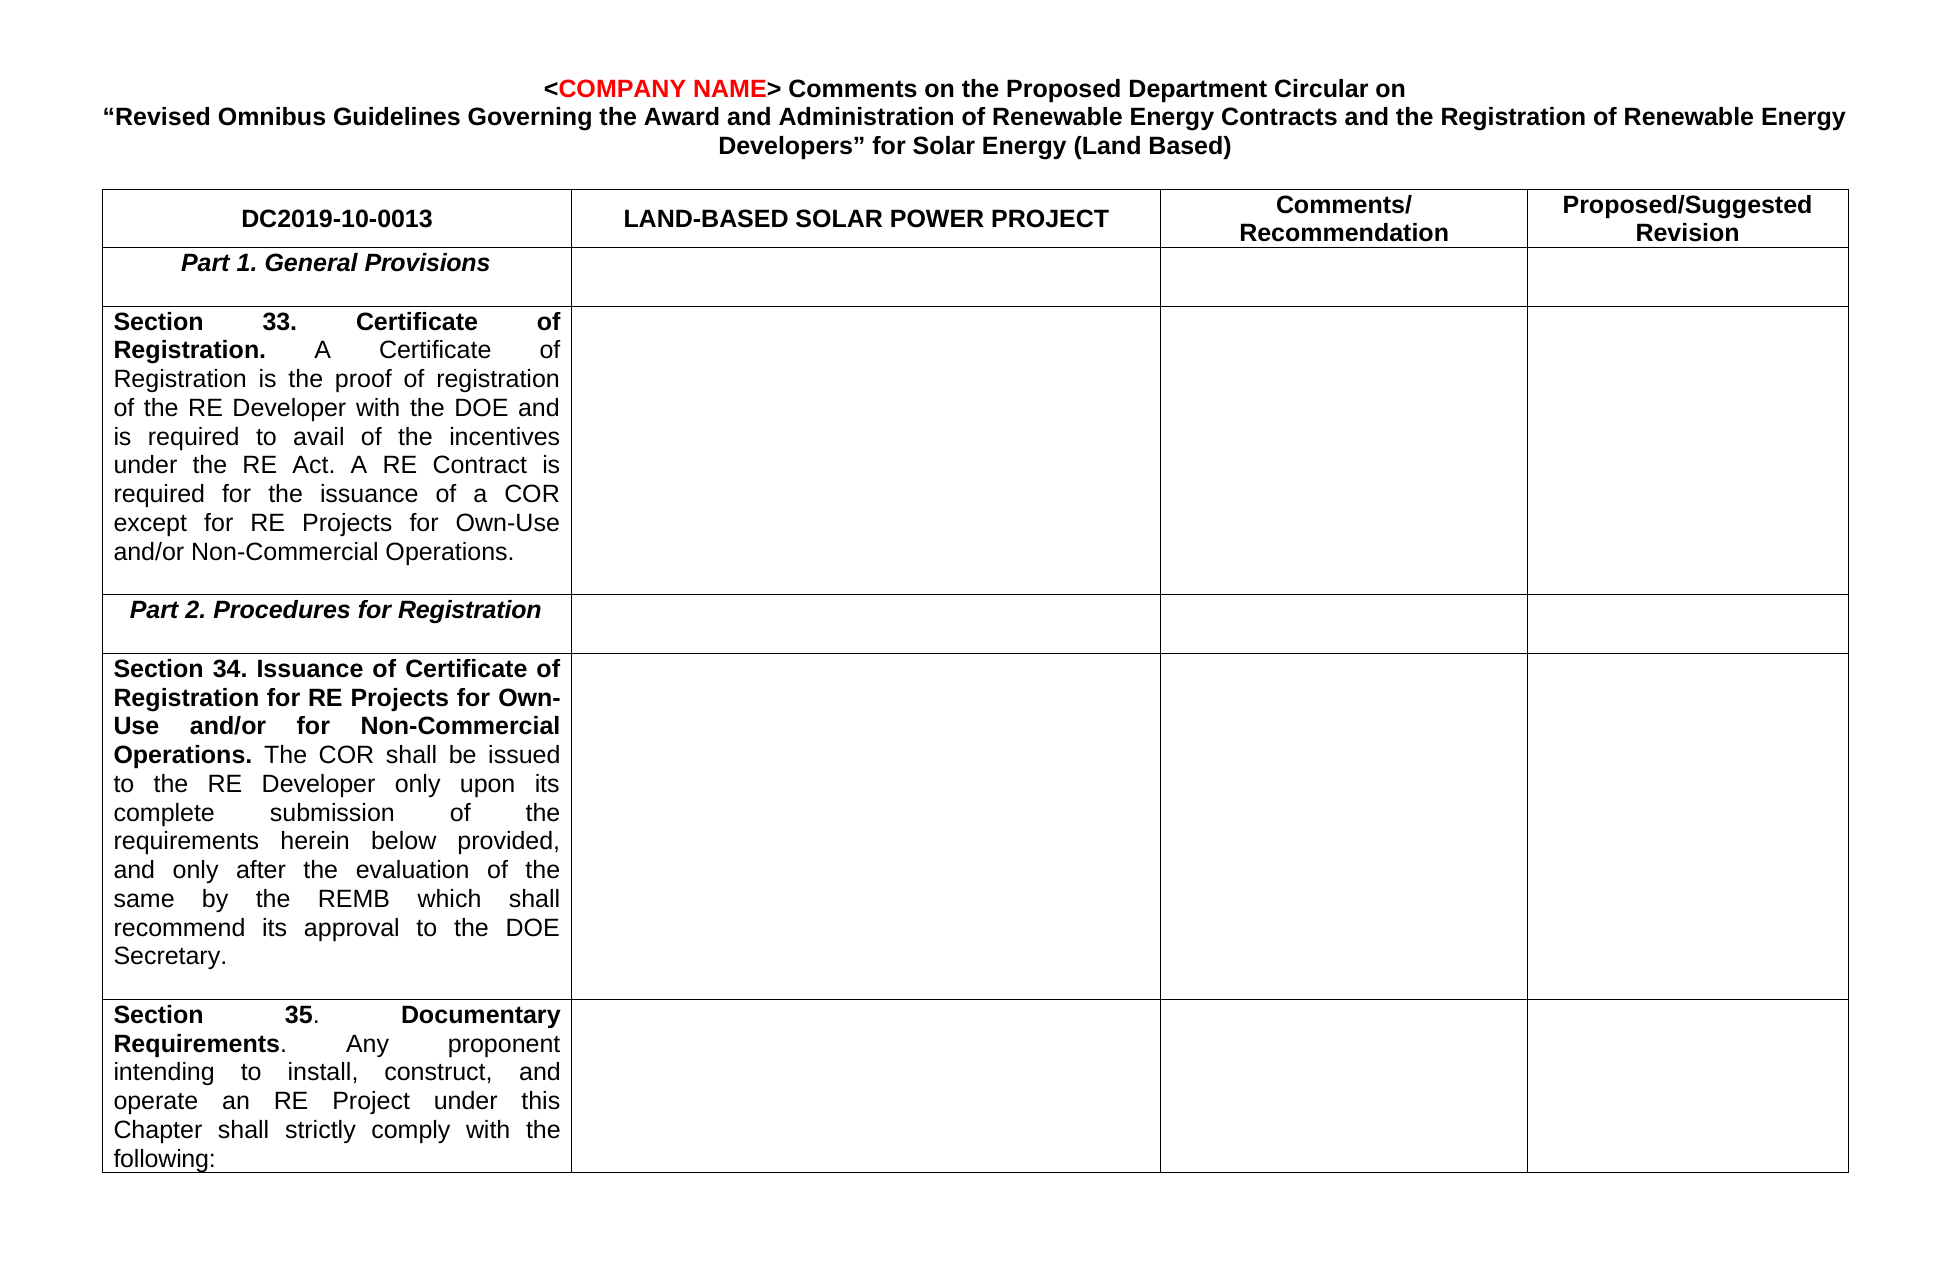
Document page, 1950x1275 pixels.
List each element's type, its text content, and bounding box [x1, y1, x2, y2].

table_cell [103, 1000, 571, 1172]
table_cell [572, 654, 1160, 999]
table_header Comments/Recommendation [1161, 190, 1527, 247]
table_cell [1528, 307, 1848, 594]
table_cell [572, 248, 1160, 306]
table_cell [1528, 654, 1848, 999]
table_cell Section 34. Issuance of Certificate of Registration for RE Projects for Own-Use and/or for Non-Commercial Operations. The COR shall be issued to the RE Developer only upon its complete submission of the requirements herein below provided, and only after the evaluation of the same by the REMB which shall recommend its approval to the DOE Secretary. [103, 654, 571, 999]
table_cell [1161, 595, 1527, 653]
table_header LAND-BASED SOLAR POWER PROJECT [572, 190, 1160, 247]
table_cell [1161, 307, 1527, 594]
table_cell [1528, 1000, 1848, 1172]
table_cell [1528, 595, 1848, 653]
table_cell [572, 1000, 1160, 1172]
table_cell Section 33. Certificate of Registration. A Certificate of Registration is the proof of registration of the RE Developer with the DOE and is required to avail of the incentives under the RE Act. A RE Contract is required for the issuance of a COR except for RE Projects for Own-Use and/or Non-Commercial Operations. [103, 307, 571, 594]
table_header DC2019-10-0013 [103, 190, 571, 247]
table_cell Part 2. Procedures for Registration [103, 595, 571, 653]
table_cell [1161, 654, 1527, 999]
table_cell [1161, 1000, 1527, 1172]
table_cell [572, 595, 1160, 653]
table_cell [1528, 248, 1848, 306]
table_cell [572, 307, 1160, 594]
table_cell [1161, 248, 1527, 306]
table_cell Part 1. General Provisions [103, 248, 571, 306]
table_header Proposed/Suggested Revision [1528, 190, 1848, 247]
